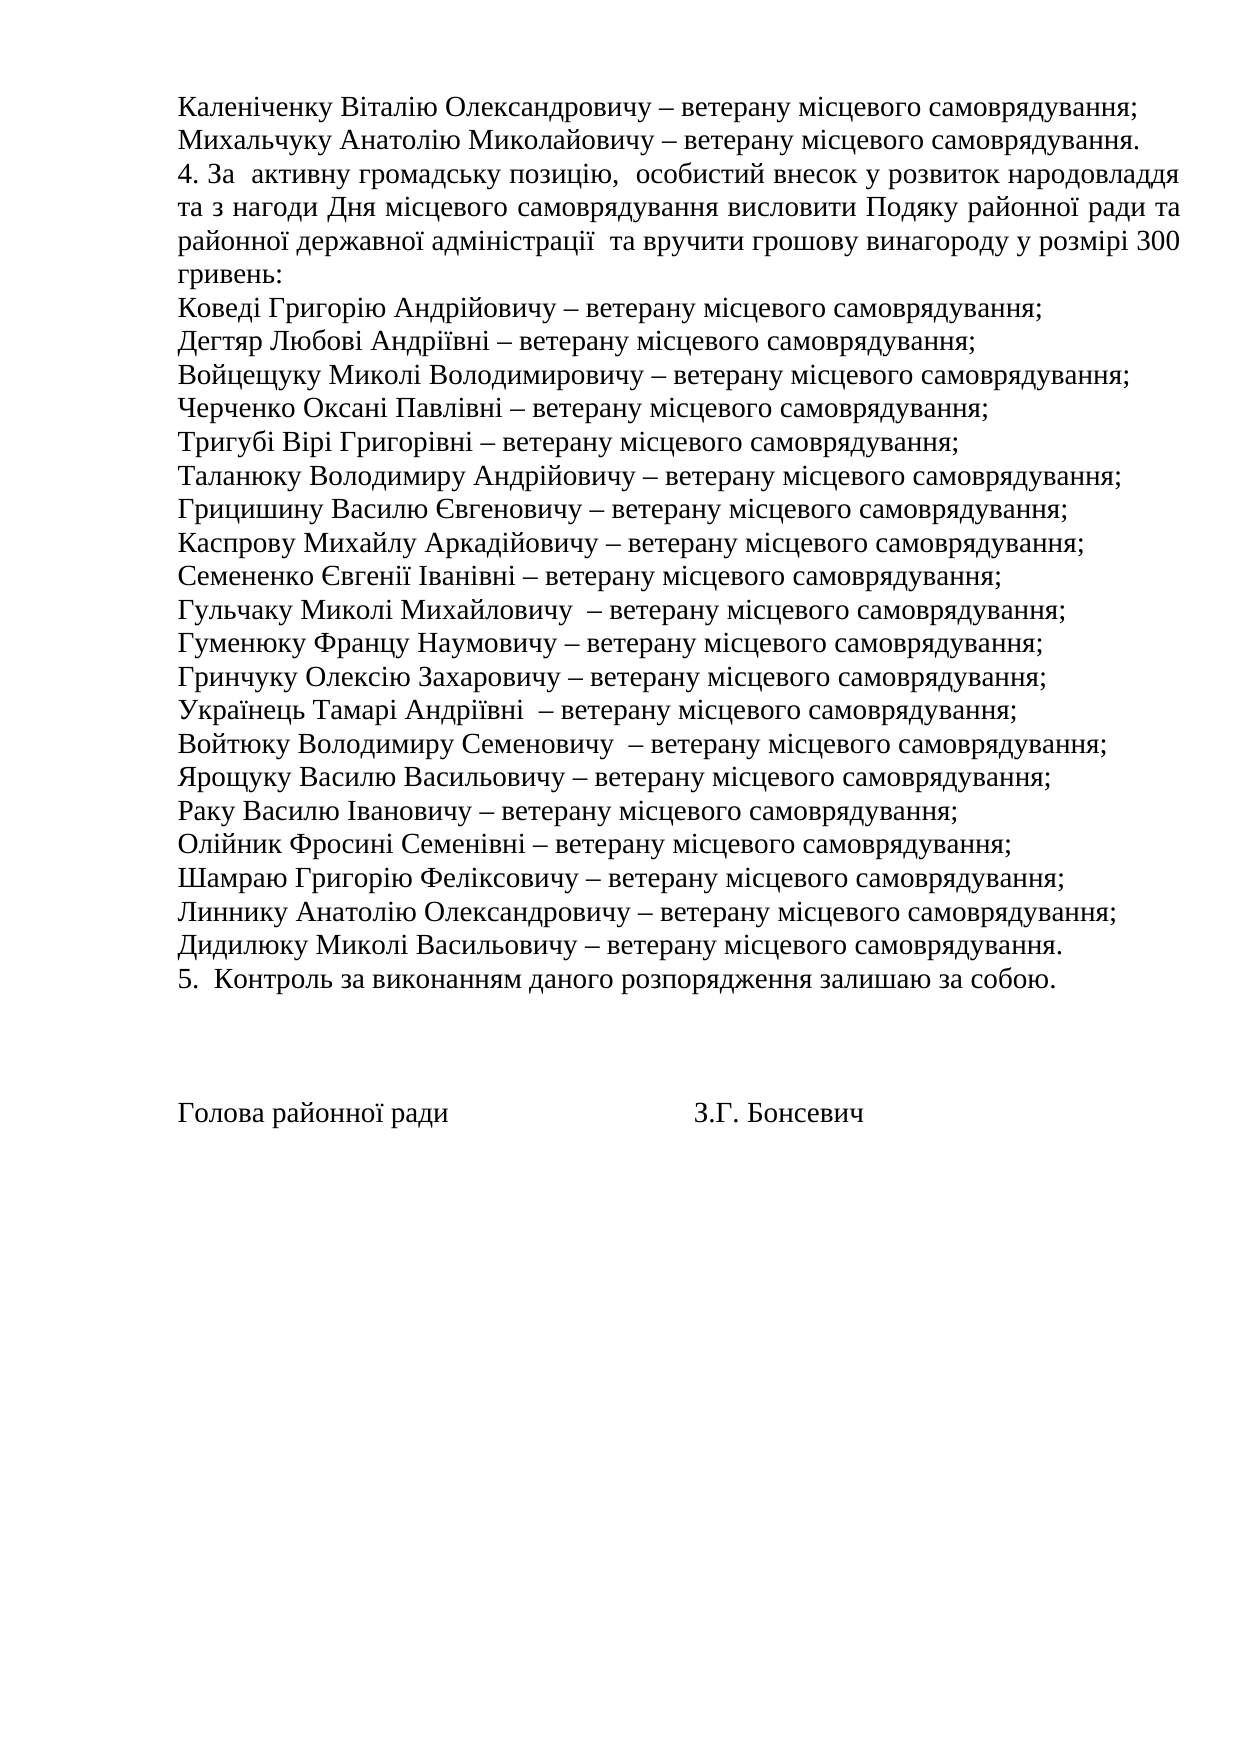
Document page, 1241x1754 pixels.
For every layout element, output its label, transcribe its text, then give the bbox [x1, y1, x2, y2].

text Гуменюку Францу Наумовичу – ветерану місцевого самоврядування; [177, 625, 1181, 659]
text 4. За активну громадську позицію, особистий внесок у розвиток народовладдя та з нагоди Дня місцевого самоврядування висловити Подяку районної ради та районної державної адміністрації та вручити грошову винагороду у розмірі 300 гривень: [177, 156, 1181, 290]
text Ярощуку Василю Васильовичу – ветерану місцевого самоврядування; [177, 759, 1181, 793]
text Українець Тамарі Андріївні – ветерану місцевого самоврядування; [177, 692, 1181, 726]
text Коведі Григорію Андрійовичу – ветерану місцевого самоврядування; [177, 290, 1181, 323]
text Михальчуку Анатолію Миколайовичу – ветерану місцевого самоврядування. [177, 122, 1168, 156]
text 5. Контроль за виконанням даного розпорядження залишаю за собою. [177, 961, 1184, 994]
text Войтюку Володимиру Семеновичу – ветерану місцевого самоврядування; [177, 726, 1181, 759]
text Линнику Анатолію Олександровичу – ветерану місцевого самоврядування; [177, 894, 1181, 927]
text Черченко Оксані Павлівні – ветерану місцевого самоврядування; [177, 391, 1181, 424]
text Тригубі Вірі Григорівні – ветерану місцевого самоврядування; [177, 424, 1181, 458]
text Раку Василю Івановичу – ветерану місцевого самоврядування; [177, 793, 1181, 827]
text Гринчуку Олексію Захаровичу – ветерану місцевого самоврядування; [177, 659, 1181, 692]
text Дегтяр Любові Андріївні – ветерану місцевого самоврядування; [177, 323, 1181, 357]
text Семененко Євгенії Іванівні – ветерану місцевого самоврядування; [177, 558, 1181, 592]
text Гульчаку Миколі Михайловичу – ветерану місцевого самоврядування; [177, 592, 1181, 625]
text Дидилюку Миколі Васильовичу – ветерану місцевого самоврядування. [177, 927, 1181, 961]
text Шамраю Григорію Феліксовичу – ветерану місцевого самоврядування; [177, 860, 1181, 894]
text Грицишину Василю Євгеновичу – ветерану місцевого самоврядування; [177, 491, 1181, 525]
text Таланюку Володимиру Андрійовичу – ветерану місцевого самоврядування; [177, 458, 1181, 491]
text Каленіченку Віталію Олександровичу – ветерану місцевого самоврядування; [177, 89, 1168, 122]
text Войцещуку Миколі Володимировичу – ветерану місцевого самоврядування; [177, 357, 1181, 391]
text Каспрову Михайлу Аркадійовичу – ветерану місцевого самоврядування; [177, 525, 1181, 558]
text Голова районної ради З.Г. Бонсевич [177, 1095, 1181, 1128]
text Олійник Фросині Семенівні – ветерану місцевого самоврядування; [177, 827, 1181, 860]
